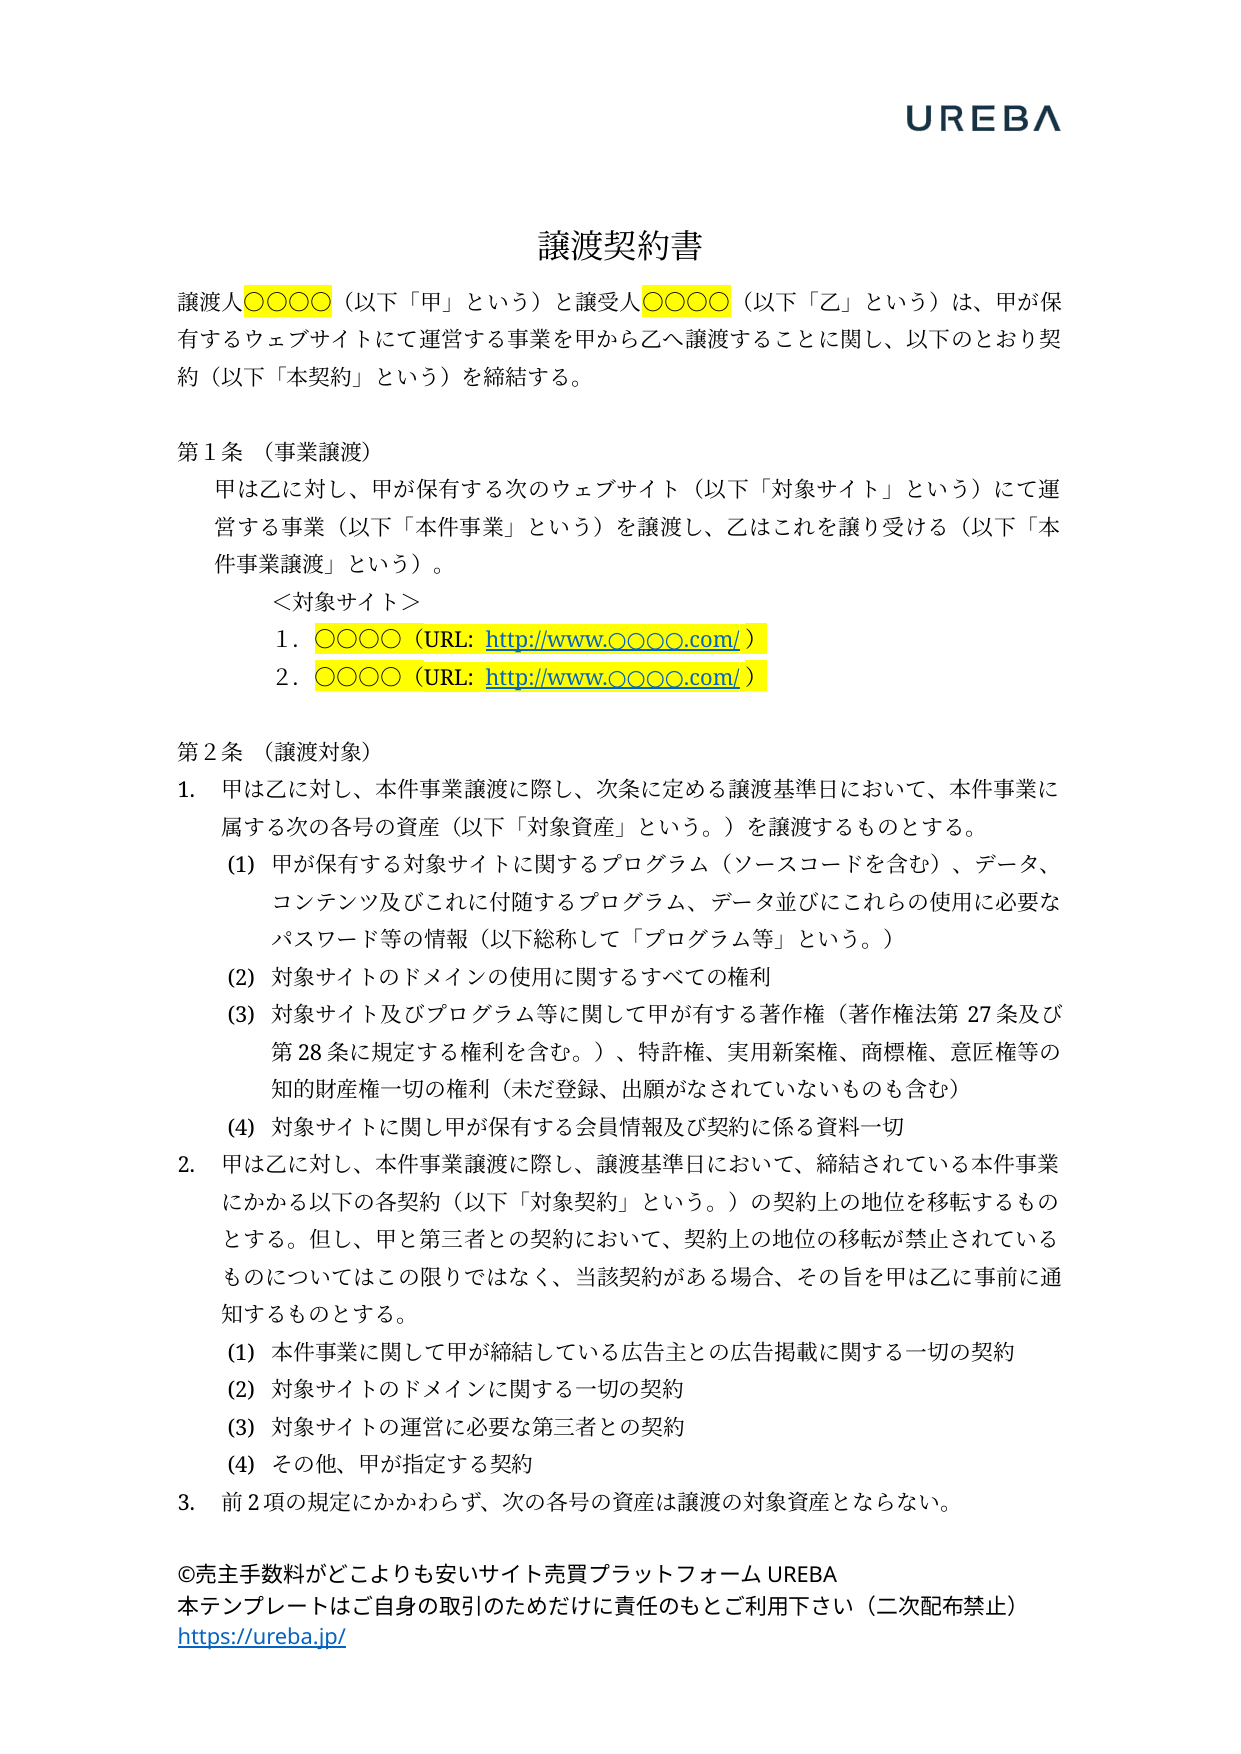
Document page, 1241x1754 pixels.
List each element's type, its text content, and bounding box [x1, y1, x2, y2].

list （譲渡対象） [177, 732, 1063, 769]
text １．○○○○（URL: http://www.○○○○.com/ ） [271, 619, 1063, 657]
list 対象サイトの運営に必要な第三者との契約 [227, 1407, 1063, 1444]
text ２．○○○○（URL: http://www.○○○○.com/ ） [271, 657, 1063, 694]
list 甲は乙に対し、本件事業譲渡に際し、譲渡基準日において、締結されている本件事業にかかる以下の各契約（以下「対象契約」という。）の契約上の地位を移転するものとする。但し、甲と第三者との契約において、契約上の地位の移転が禁止されているものについてはこの限りではなく、当該契約がある場合、その旨を甲は乙に事前に通知するものとする。 [177, 1144, 1063, 1332]
list 対象サイトのドメインの使用に関するすべての権利 [227, 957, 1063, 994]
list 甲が保有する対象サイトに関するプログラム（ソースコードを含む）、データ、コンテンツ及びこれに付随するプログラム、データ並びにこれらの使用に必要なパスワード等の情報（以下総称して「プログラム等」という。） [227, 844, 1063, 957]
list 前2項の規定にかかわらず、次の各号の資産は譲渡の対象資産とならない。 [177, 1482, 1063, 1519]
list 甲は乙に対し、本件事業譲渡に際し、次条に定める譲渡基準日において、本件事業に属する次の各号の資産（以下「対象資産」という。）を譲渡するものとする。 [177, 769, 1063, 844]
list 対象サイトのドメインに関する一切の契約 [227, 1369, 1063, 1407]
text 甲は乙に対し、甲が保有する次のウェブサイト（以下「対象サイト」という）にて運営する事業（以下「本件事業」という）を譲渡し、乙はこれを譲り受ける（以下「本件事業譲渡」という）。 [214, 469, 1063, 582]
text 譲渡契約書 [177, 207, 1063, 282]
text 譲渡人○○○○（以下「甲」という）と譲受人○○○○（以下「乙」という）は、甲が保有するウェブサイトにて運営する事業を甲から乙へ譲渡することに関し、以下のとおり契約（以下「本契約」という）を締結する。 [177, 282, 1063, 394]
list 対象サイト及びプログラム等に関して甲が有する著作権（著作権法第27条及び第28条に規定する権利を含む。）、特許権、実用新案権、商標権、意匠権等の知的財産権一切の権利（未だ登録、出願がなされていないものも含む） [227, 994, 1063, 1107]
list 本件事業に関して甲が締結している広告主との広告掲載に関する一切の契約 [227, 1332, 1063, 1369]
list （事業譲渡） [177, 432, 1063, 469]
list その他、甲が指定する契約 [227, 1444, 1063, 1482]
list 対象サイトに関し甲が保有する会員情報及び契約に係る資料一切 [227, 1107, 1063, 1144]
text ＜対象サイト＞ [271, 582, 1063, 619]
picture [897, 88, 1064, 139]
